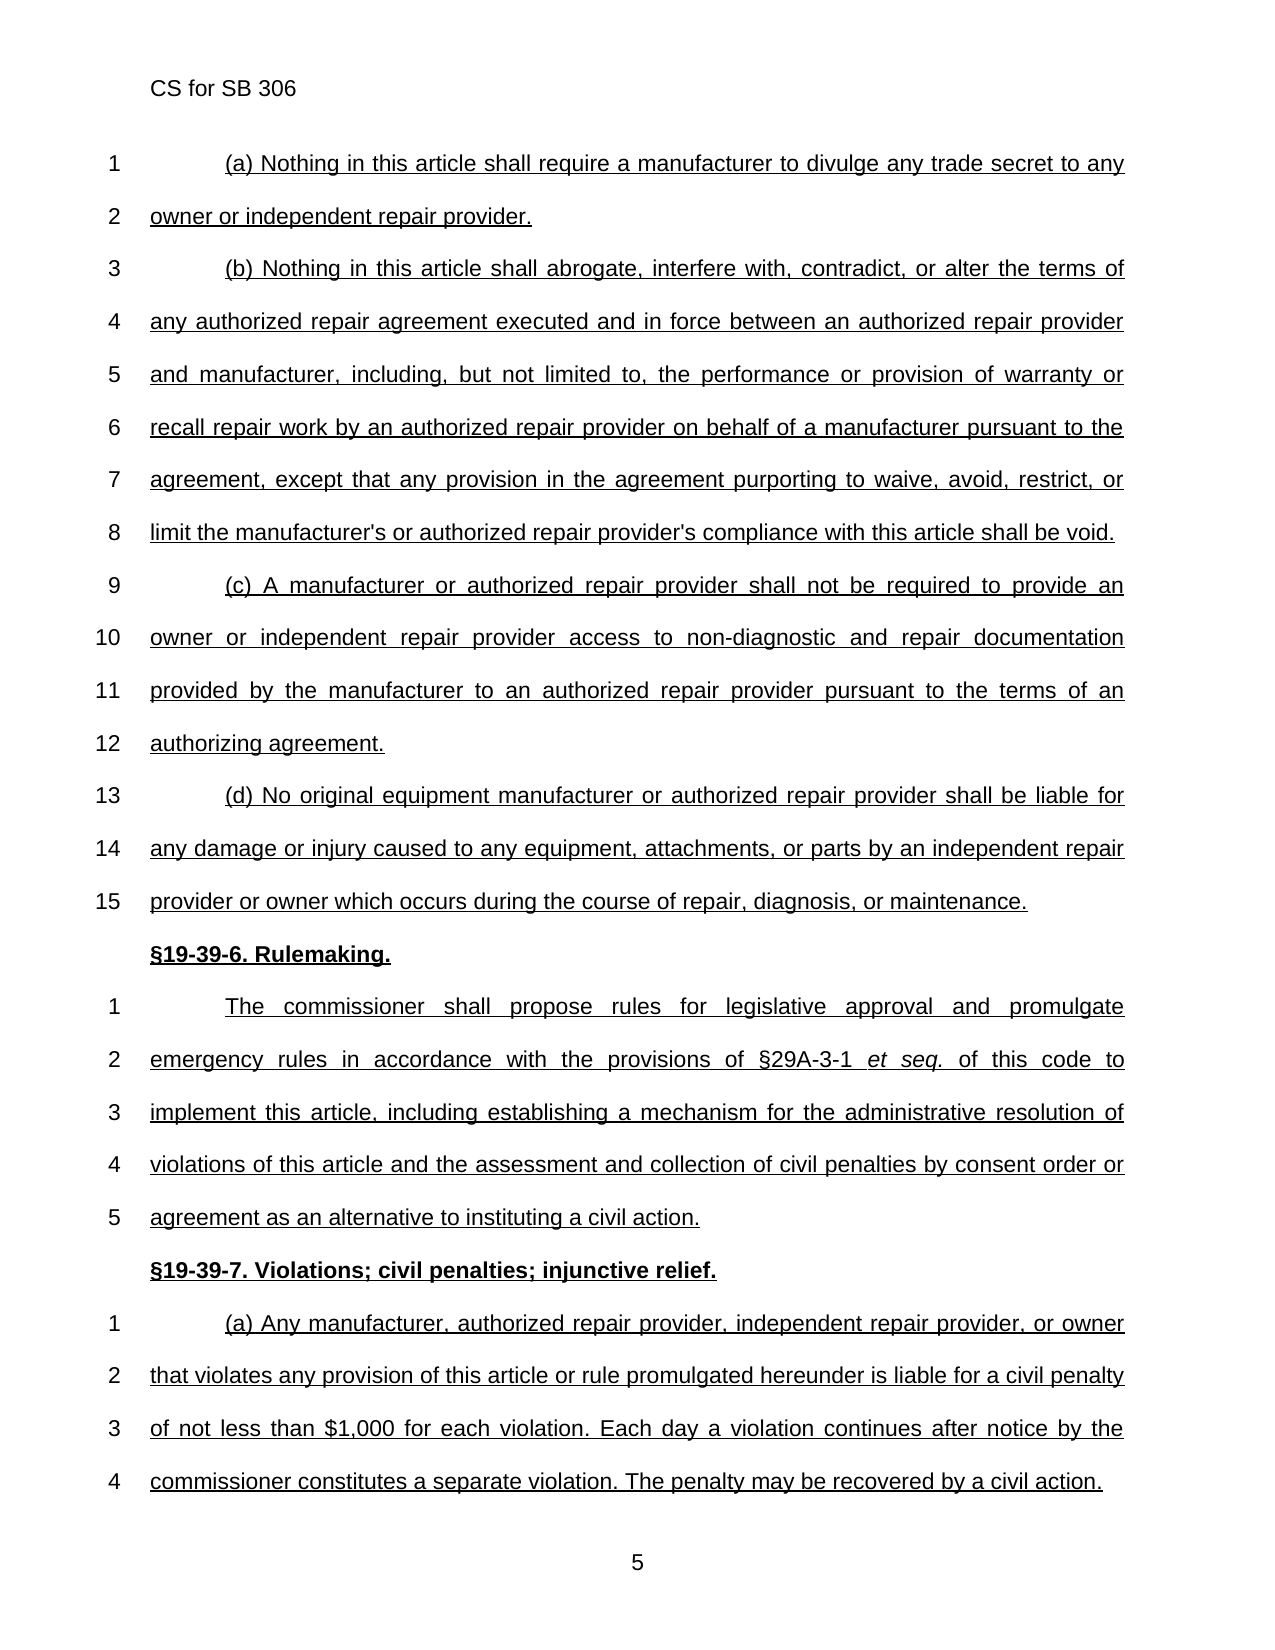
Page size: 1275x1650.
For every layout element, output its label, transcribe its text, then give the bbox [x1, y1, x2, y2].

text (a) Nothing in this article shall require a manufacturer to divulge any trade secret to any owner or independent repair provider. [150, 150, 1125, 229]
text (d) No original equipment manufacturer or authorized repair provider shall be liable for any damage or injury caused to any equipment, attachments, or parts by an independent repair provider or owner which occurs during the course of repair, diagnosis, or maintenance. [150, 859, 1125, 914]
text (c) A manufacturer or authorized repair provider shall not be required to provide an owner or independent repair provider access to non-diagnostic and repair documentation provided by the manufacturer to an authorized repair provider pursuant to the terms of an authorizing agreement. [150, 648, 1125, 700]
text (d) No original equipment manufacturer or authorized repair provider shall be liable for any damage or injury caused to any equipment, attachments, or parts by an independent repair provider or owner which occurs during the course of repair, diagnosis, or maintenance. [150, 782, 1125, 858]
text The commissioner shall propose rules for legislative approval and promulgate emergency rules in accordance with the provisions of §29A-3-1 et seq. of this code to implement this article, including establishing a mechanism for the administrative resolution of violations of this article and the assessment and collection of civil penalties by consent order or agreement as an alternative to instituting a civil action. [150, 1070, 1125, 1174]
subtitle §19-39-7. Violations; civil penalties; injunctive relief. [150, 1257, 1125, 1283]
text (c) A manufacturer or authorized repair provider shall not be required to provide an owner or independent repair provider access to non-diagnostic and repair documentation provided by the manufacturer to an authorized repair provider pursuant to the terms of an authorizing agreement. [150, 701, 1125, 756]
text (b) Nothing in this article shall abrogate, interfere with, contradict, or alter the terms of any authorized repair agreement executed and in force between an authorized repair provider and manufacturer, including, but not limited to, the performance or provision of warranty or recall repair work by an authorized repair provider on behalf of a manufacturer pursuant to the agreement, except that any provision in the agreement purporting to waive, avoid, restrict, or limit the manufacturer's or authorized repair provider's compliance with this article shall be void. [150, 255, 1125, 545]
subtitle §19-39-6. Rulemaking. [150, 941, 1125, 967]
text (a) Any manufacturer, authorized repair provider, independent repair provider, or owner that violates any provision of this article or rule promulgated hereunder is liable for a civil penalty of not less than $1,000 for each violation. Each day a violation continues after notice by the commissioner constitutes a separate violation. The penalty may be recovered by a civil action. [150, 1386, 1125, 1494]
text The commissioner shall propose rules for legislative approval and promulgate emergency rules in accordance with the provisions of §29A-3-1 et seq. of this code to implement this article, including establishing a mechanism for the administrative resolution of violations of this article and the assessment and collection of civil penalties by consent order or agreement as an alternative to instituting a civil action. [150, 993, 1125, 1069]
text (c) A manufacturer or authorized repair provider shall not be required to provide an owner or independent repair provider access to non-diagnostic and repair documentation provided by the manufacturer to an authorized repair provider pursuant to the terms of an authorizing agreement. [150, 572, 1125, 647]
text The commissioner shall propose rules for legislative approval and promulgate emergency rules in accordance with the provisions of §29A-3-1 et seq. of this code to implement this article, including establishing a mechanism for the administrative resolution of violations of this article and the assessment and collection of civil penalties by consent order or agreement as an alternative to instituting a civil action. [150, 1175, 1125, 1231]
text (a) Any manufacturer, authorized repair provider, independent repair provider, or owner that violates any provision of this article or rule promulgated hereunder is liable for a civil penalty of not less than $1,000 for each violation. Each day a violation continues after notice by the commissioner constitutes a separate violation. The penalty may be recovered by a civil action. [150, 1309, 1125, 1385]
